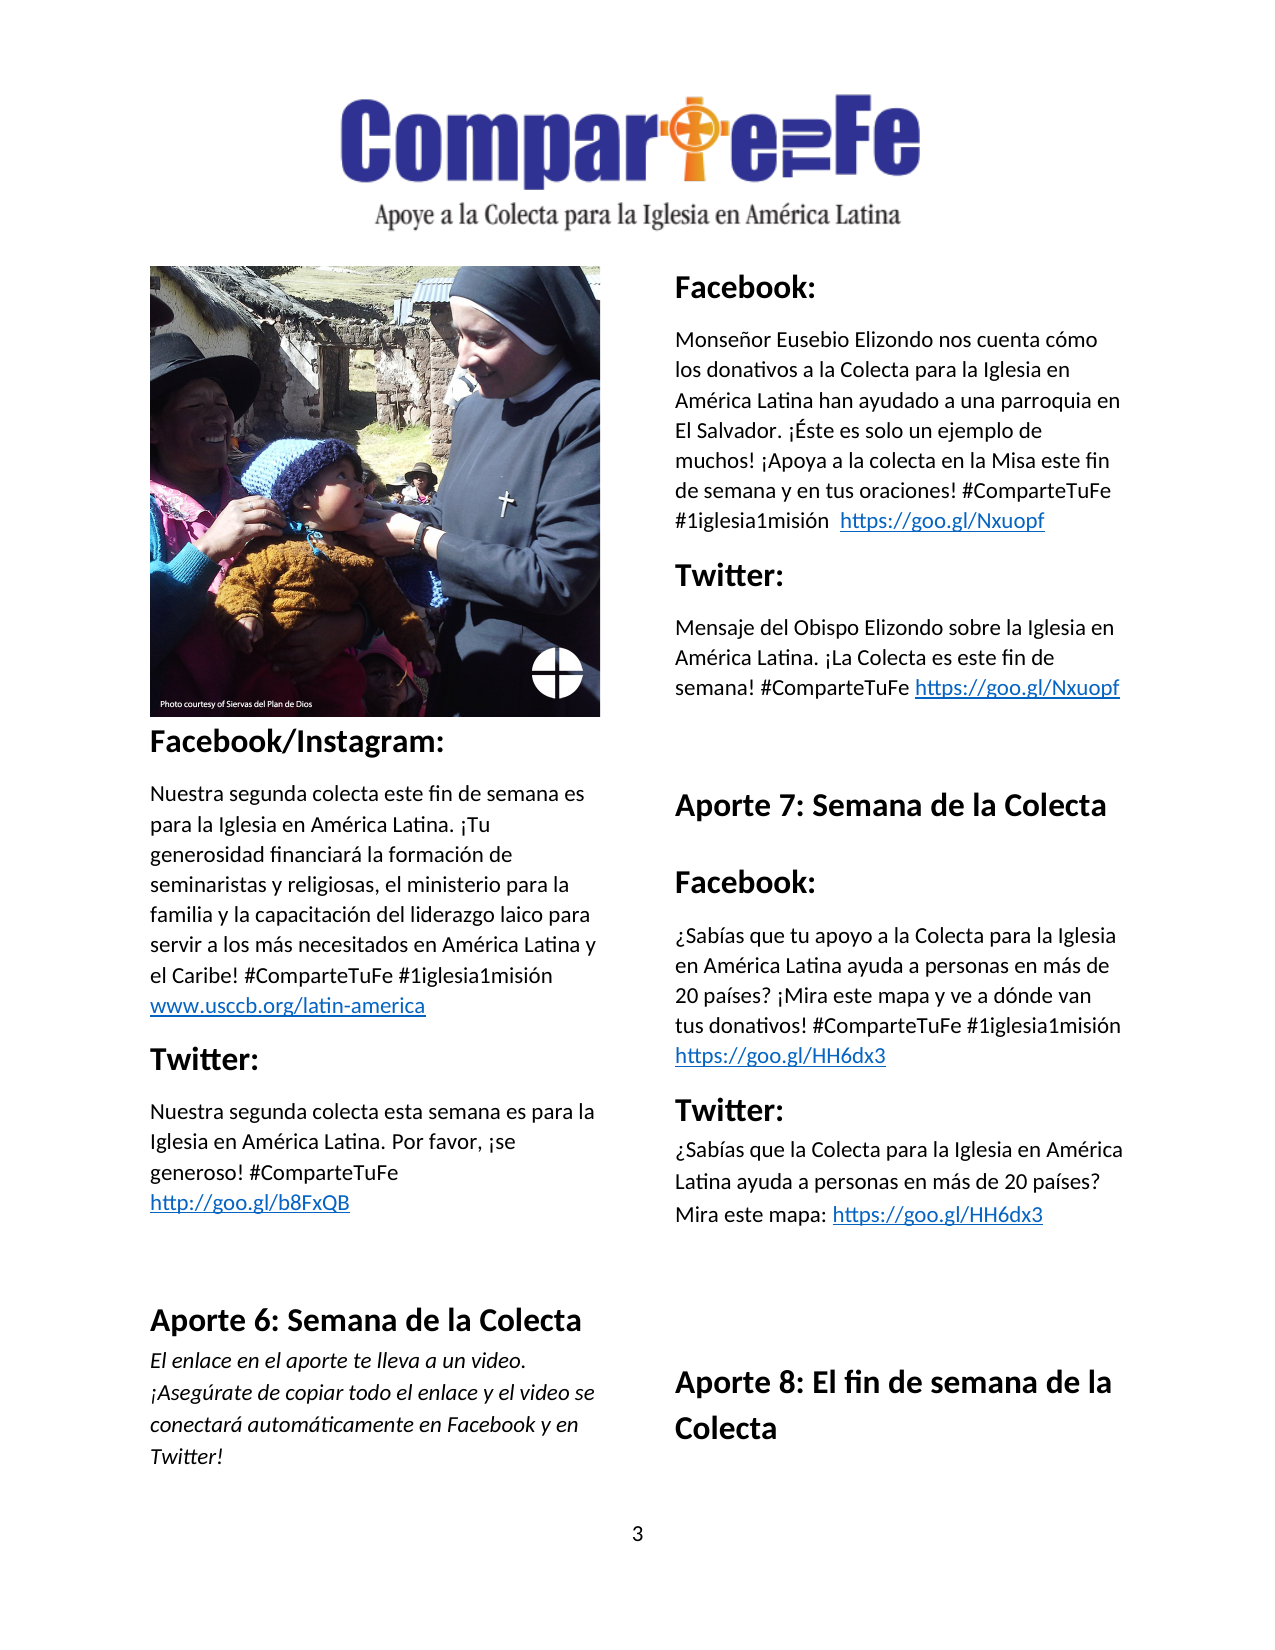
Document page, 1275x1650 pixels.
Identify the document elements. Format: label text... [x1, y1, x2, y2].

text Twitter: [675, 553, 1125, 594]
text Twitter: [150, 1038, 600, 1079]
text ¿Sabías que tu apoyo a la Colecta para la Iglesia en América Latina ayuda a personas en más de 20 países? ¡Mira este mapa y ve a dónde van tus donativos! #ComparteTuFe #1iglesia1misión https://goo.gl/HH6dx3 [675, 921, 1125, 1070]
text Facebook: [675, 862, 1125, 902]
text Monseñor Eusebio Elizondo nos cuenta cómo los donativos a la Colecta para la Iglesia en América Latina han ayudado a una parroquia en El Salvador. ¡Éste es solo un ejemplo de muchos! ¡Apoya a la colecta en la Misa este fin de semana y en tus oraciones! #ComparteTuFe #1iglesia1misión https://goo.gl/Nxuopf [675, 325, 1125, 535]
text Nuestra segunda colecta este fin de semana es para la Iglesia en América Latina. ¡Tu generosidad financiará la formación de seminaristas y religiosas, el ministerio para la familia y la capacitación del liderazgo laico para servir a los más necesitados en América Latina y el Caribe! #ComparteTuFe #1iglesia1misión www.usccb.org/latin-america [150, 779, 600, 1019]
text Twitter: [675, 1088, 1125, 1129]
text Facebook/Instagram: [150, 720, 600, 761]
text El enlace en el aporte te lleva a un video. ¡Asegúrate de copiar todo el enlace y el video se conectará automáticamente en Facebook y en Twitter! [150, 1346, 600, 1470]
text Mensaje del Obispo Elizondo sobre la Iglesia en América Latina. ¡La Colecta es este fin de semana! #ComparteTuFe https://goo.gl/Nxuopf [675, 613, 1125, 701]
picture [150, 266, 600, 717]
text Aporte 6: Semana de la Colecta [150, 1299, 600, 1340]
text Aporte 7: Semana de la Colecta [675, 784, 1125, 857]
text Nuestra segunda colecta esta semana es para la Iglesia en América Latina. Por favor, ¡se generoso! #ComparteTuFe http://goo.gl/b8FxQB [150, 1097, 600, 1216]
text Facebook: [675, 266, 1125, 307]
text ¿Sabías que la Colecta para la Iglesia en América Latina ayuda a personas en más de 20 países? Mira este mapa: https://goo.gl/HH6dx3 [675, 1135, 1125, 1228]
text Aporte 8: El fin de semana de la Colecta [675, 1361, 1125, 1448]
